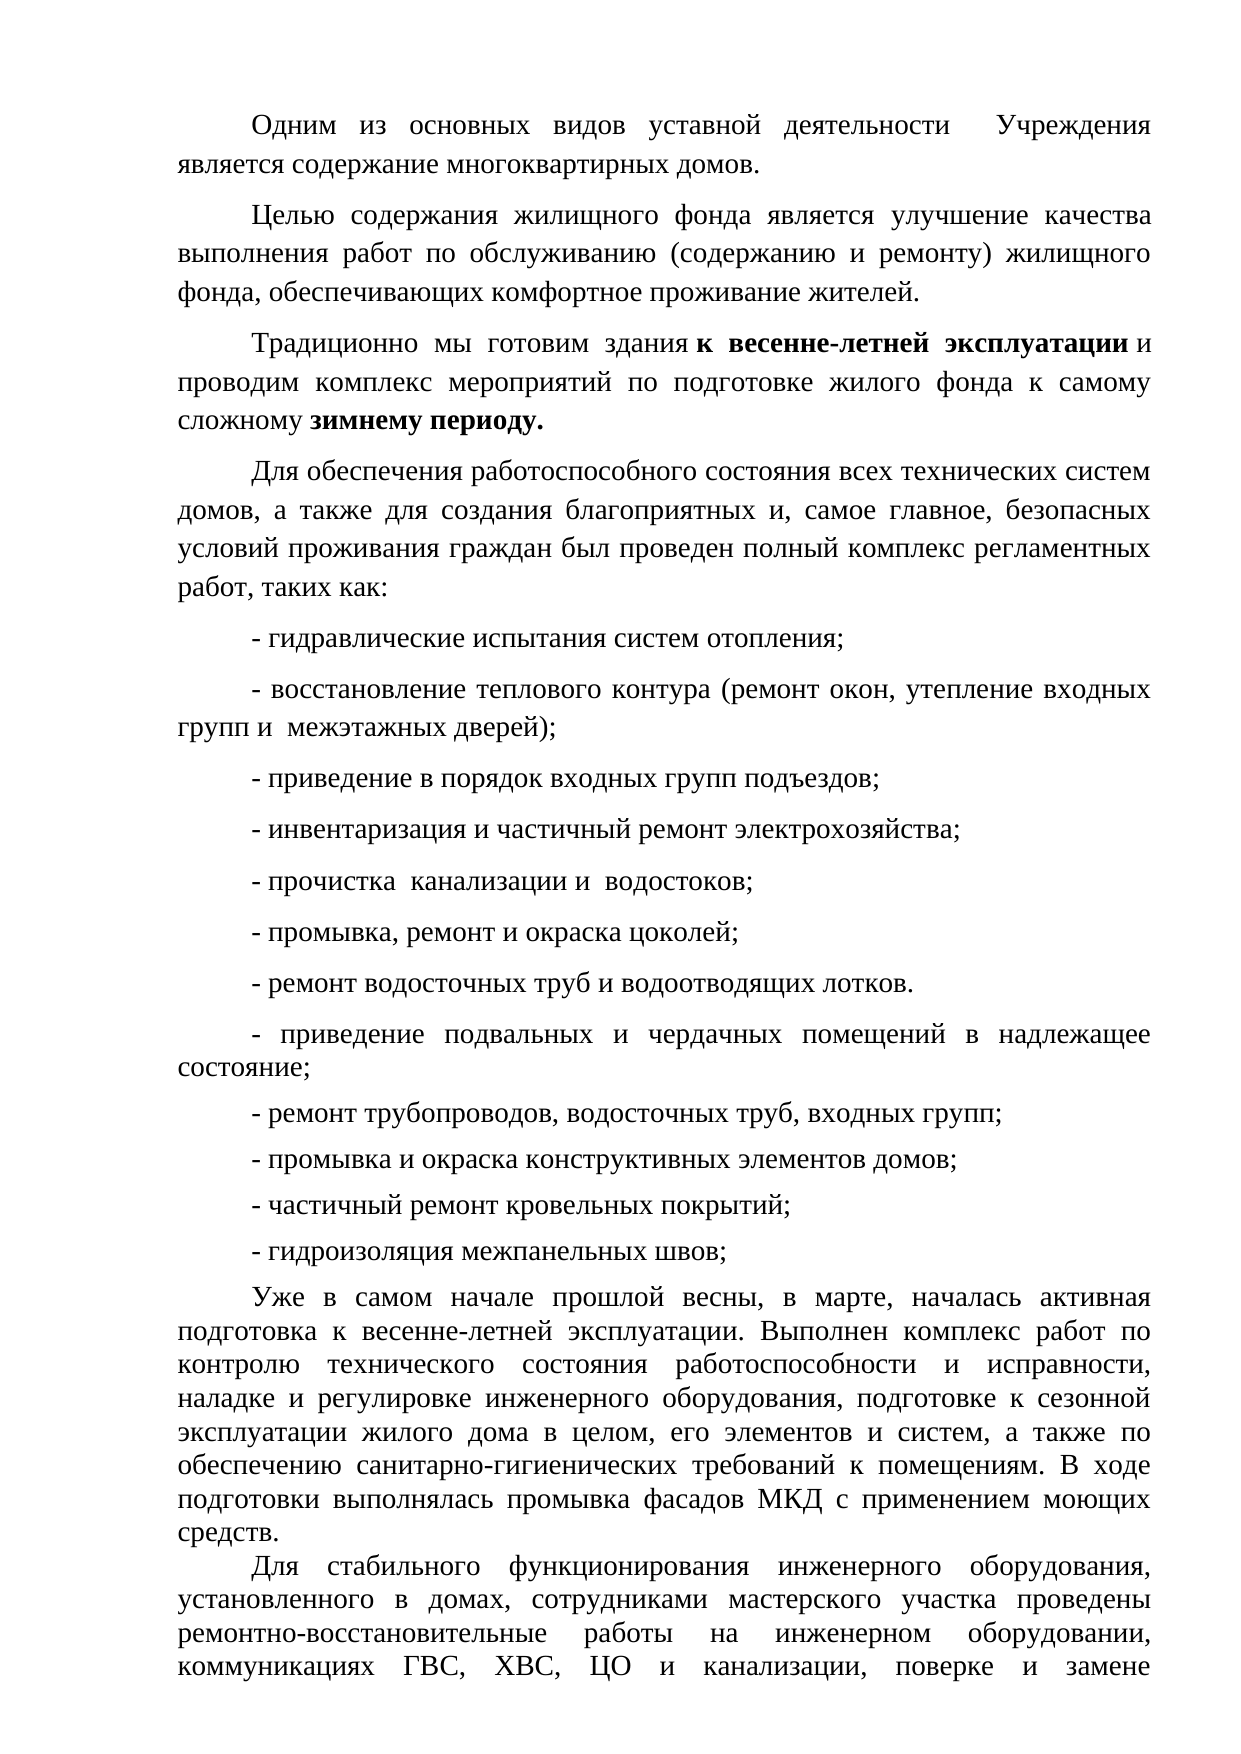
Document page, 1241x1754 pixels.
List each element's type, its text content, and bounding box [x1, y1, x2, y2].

text - промывка и окраска конструктивных элементов домов; [177, 1141, 1152, 1175]
text - ремонт водосточных труб и водоотводящих лотков. [177, 965, 1152, 998]
text Традиционно мы готовим здания к весенне-летней эксплуатации и проводим комплекс мероприятий по подготовке жилого фонда к самому сложному зимнему периоду. [177, 325, 1152, 436]
text - приведение в порядок входных групп подъездов; [177, 761, 1152, 794]
text - частичный ремонт кровельных покрытий; [177, 1187, 1152, 1221]
text - гидравлические испытания систем отопления; [177, 620, 1152, 653]
text - промывка, ремонт и окраска цоколей; [177, 914, 1152, 947]
text Уже в самом начале прошлой весны, в марте, началась активная подготовка к весенне-летней эксплуатации. Выполнен комплекс работ по контролю технического состояния работоспособности и исправности, наладке и регулировке инженерного оборудования, подготовке к сезонной эксплуатации жилого дома в целом, его элементов и систем, а также по обеспечению санитарно-гигиенических требований к помещениям. В ходе подготовки выполнялась промывка фасадов МКД с применением моющих средств. [177, 1279, 1152, 1548]
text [177, 1548, 1152, 1682]
text Одним из основных видов уставной деятельности Учреждения является содержание многоквартирных домов. [177, 107, 1152, 179]
text Целью содержания жилищного фонда является улучшение качества выполнения работ по обслуживанию (содержанию и ремонту) жилищного фонда, обеспечивающих комфортное проживание жителей. [177, 197, 1152, 308]
text - приведение подвальных и чердачных помещений в надлежащее состояние; [177, 1016, 1152, 1083]
text - инвентаризация и частичный ремонт электрохозяйства; [177, 812, 1152, 845]
text - восстановление теплового контура (ремонт окон, утепление входных групп и межэтажных дверей); [177, 671, 1152, 743]
text Для обеспечения работоспособного состояния всех технических систем домов, а также для создания благоприятных и, самое главное, безопасных условий проживания граждан был проведен полный комплекс регламентных работ, таких как: [177, 453, 1152, 602]
text - гидроизоляция межпанельных швов; [177, 1233, 1152, 1267]
text - прочистка канализации и водостоков; [177, 863, 1152, 896]
text - ремонт трубопроводов, водосточных труб, входных групп; [177, 1095, 1152, 1129]
